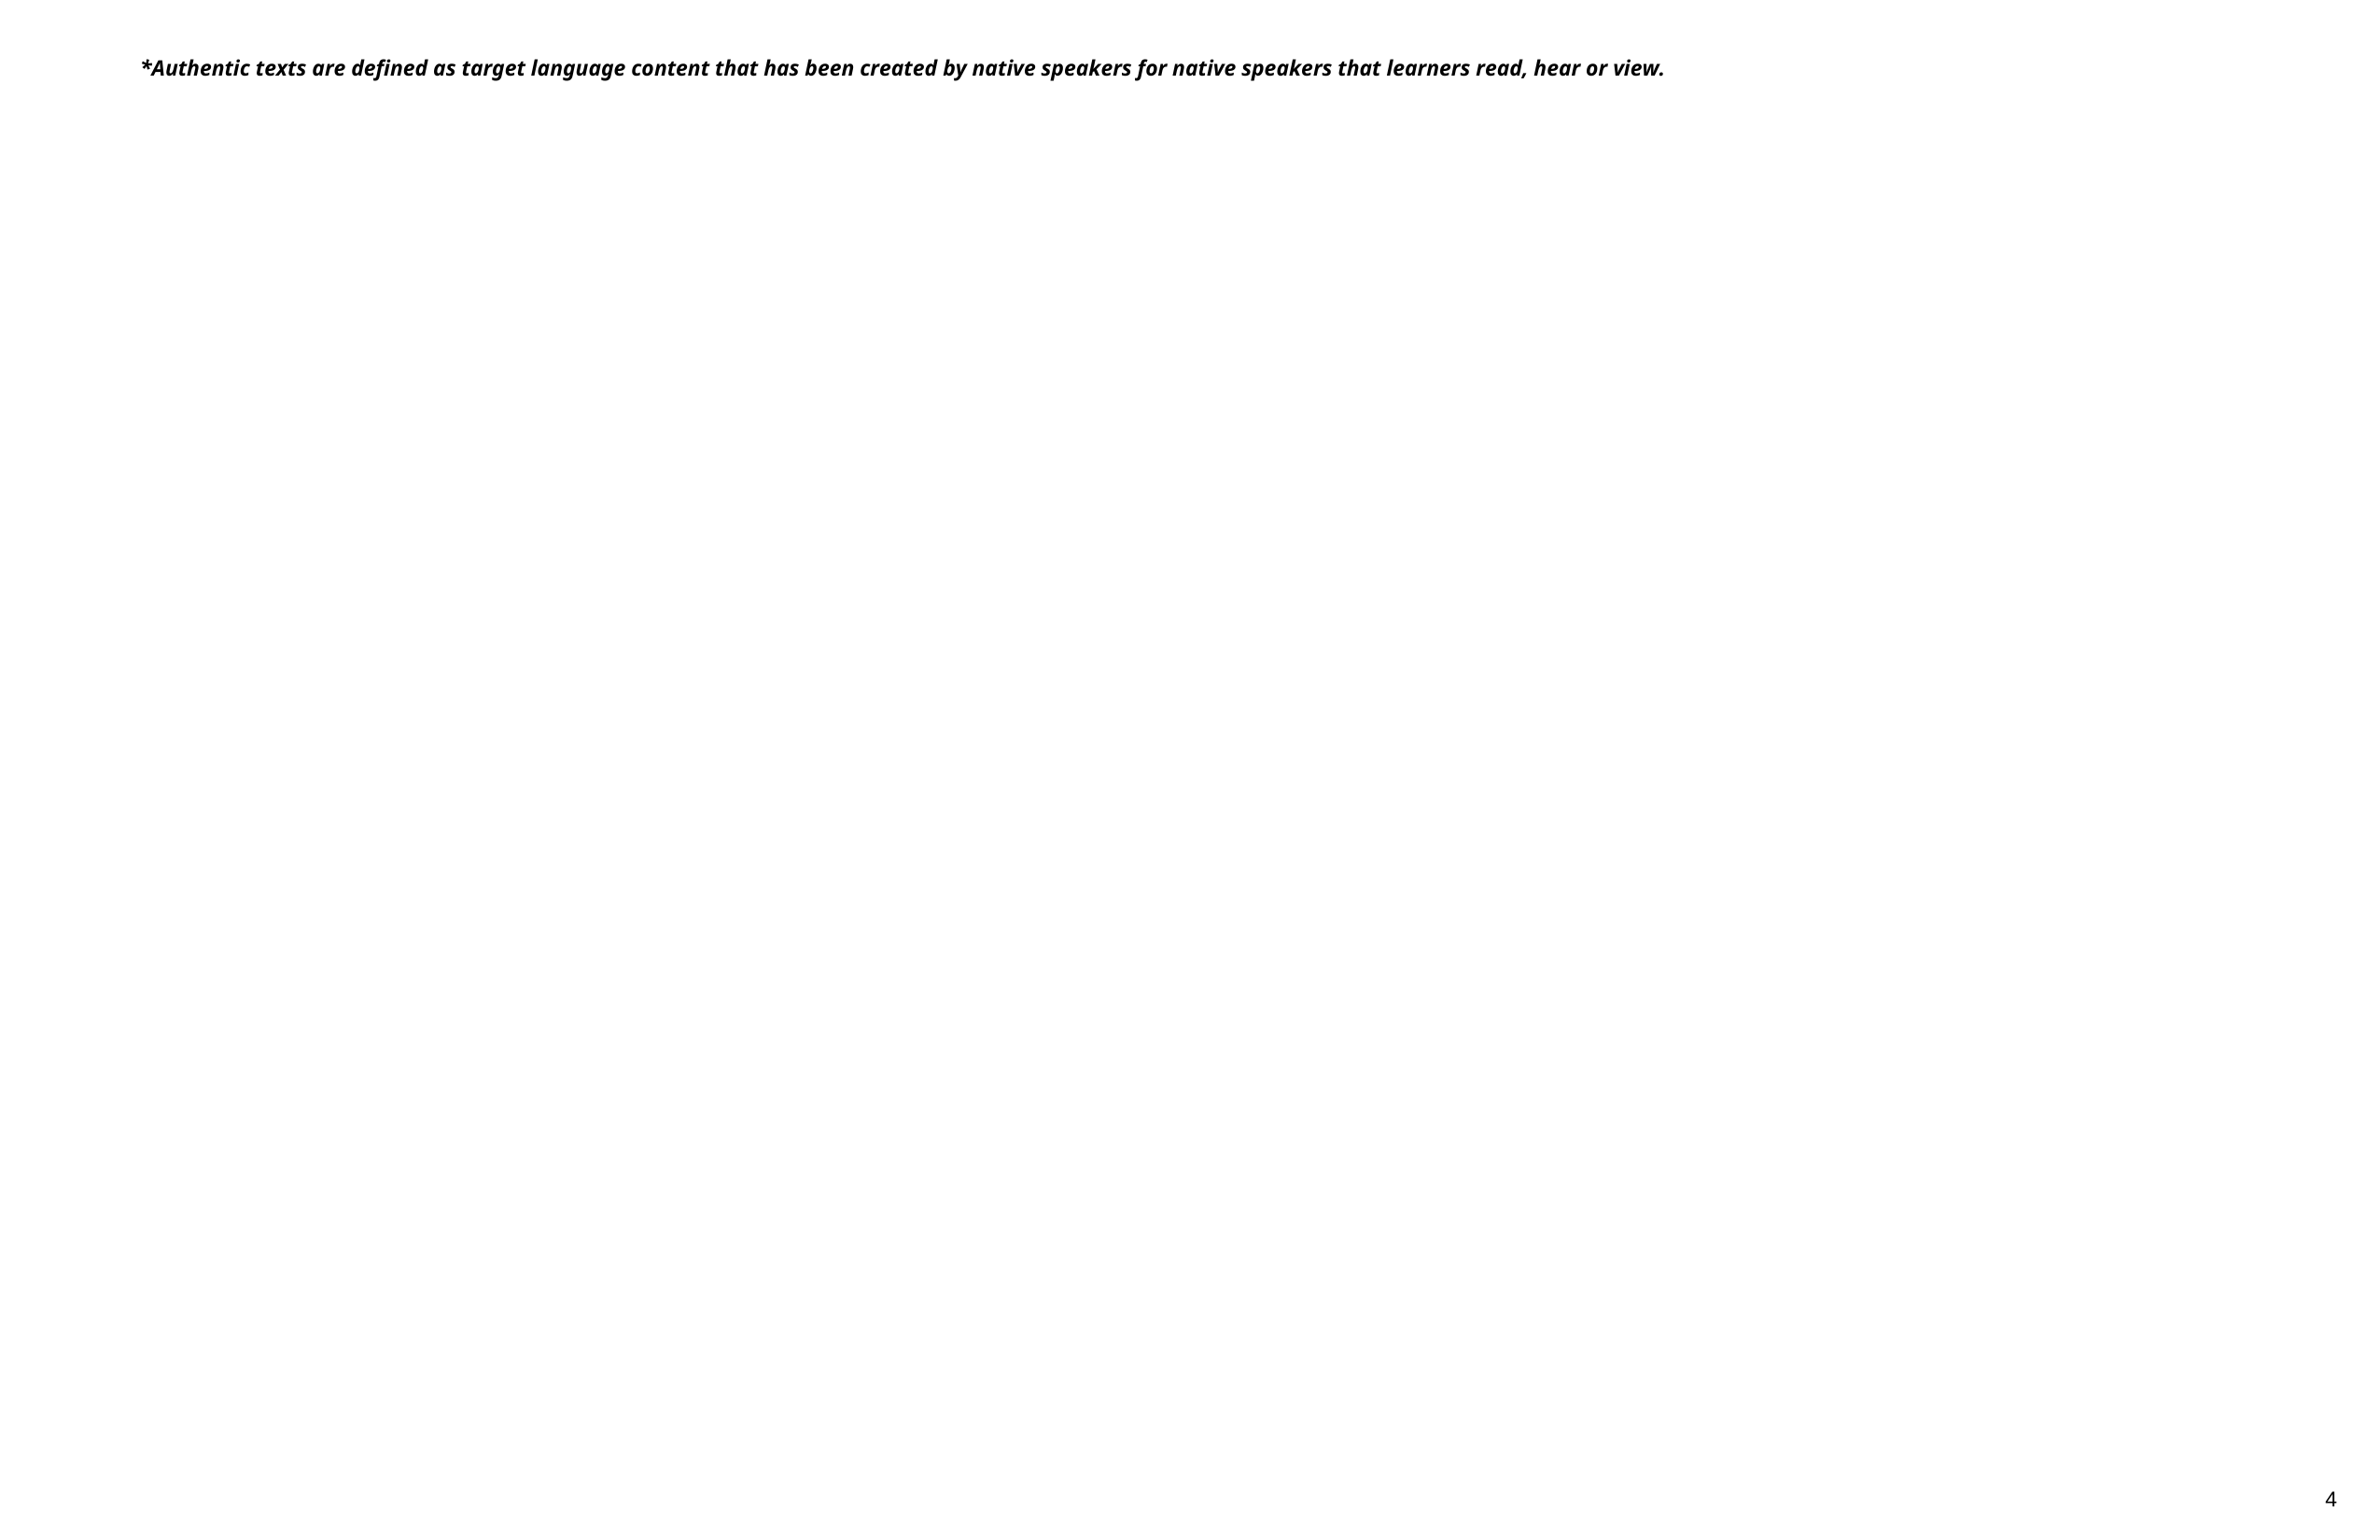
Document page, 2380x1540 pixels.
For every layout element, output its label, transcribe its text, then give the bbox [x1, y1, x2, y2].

text *Authentic texts are defined as target language content that has been created by native speakers for native speakers that learners read, hear or view. [140, 53, 2102, 109]
